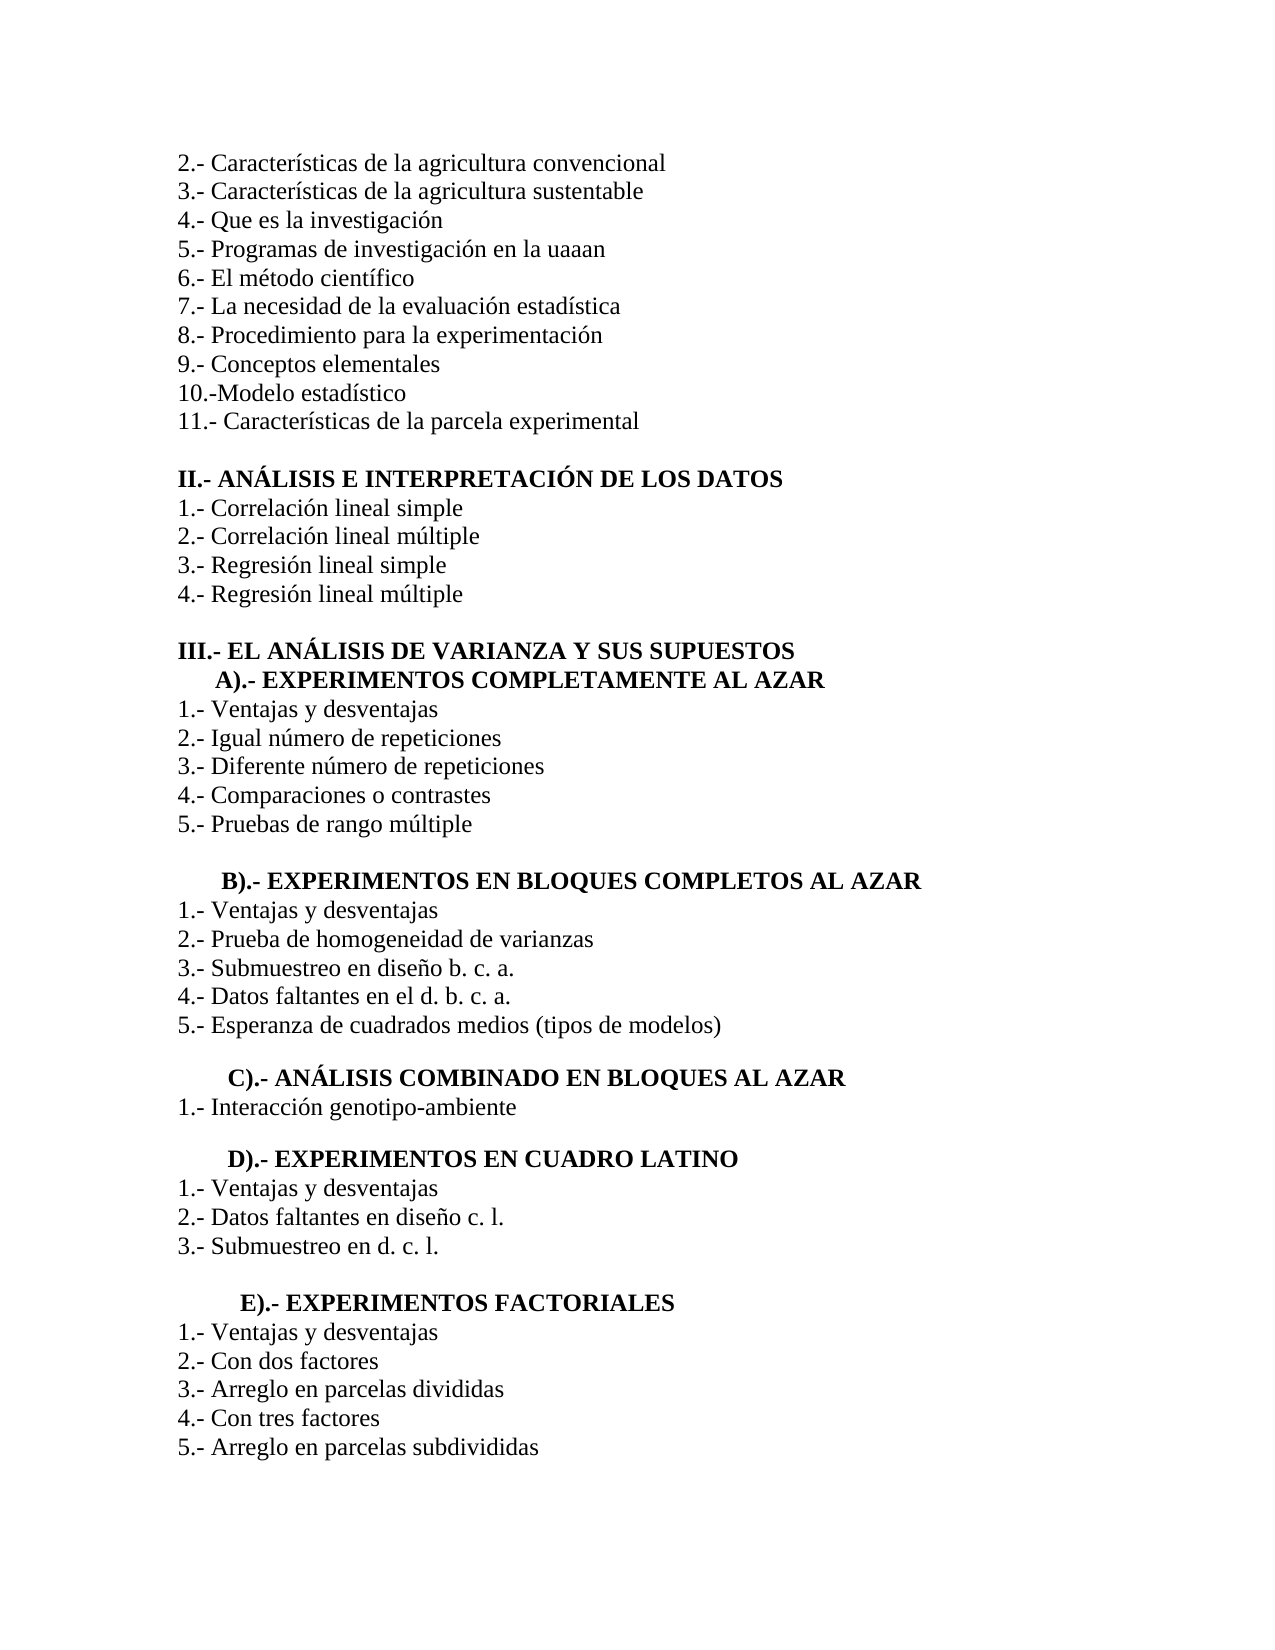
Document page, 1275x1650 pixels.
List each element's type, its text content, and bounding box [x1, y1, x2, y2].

text II.- ANÁLISIS E INTERPRETACIÓN DE LOS DATOS [177, 464, 1098, 493]
text B).- EXPERIMENTOS EN BLOQUES COMPLETOS AL AZAR [177, 866, 1098, 895]
text 4.- Datos faltantes en el d. b. c. a. [177, 981, 1098, 1010]
text A).- EXPERIMENTOS COMPLETAMENTE AL AZAR [177, 665, 1098, 694]
text 11.- Características de la parcela experimental [177, 406, 1098, 435]
text 5.- Programas de investigación en la uaaan [177, 234, 1098, 263]
text 4.- Con tres factores [177, 1403, 1098, 1432]
text 5.- Pruebas de rango múltiple [177, 809, 1098, 838]
text 3.- Submuestreo en diseño b. c. a. [177, 953, 1098, 981]
text 1.- Correlación lineal simple [177, 493, 1098, 521]
text 1.- Ventajas y desventajas [177, 895, 1098, 924]
text 2.- Características de la agricultura convencional [177, 148, 1098, 176]
text 3.- Características de la agricultura sustentable [177, 176, 1098, 205]
text 3.- Diferente número de repeticiones [177, 751, 1098, 780]
text 1.- Ventajas y desventajas [177, 1317, 1098, 1346]
text 2.- Datos faltantes en diseño c. l. [177, 1202, 1098, 1231]
text 3.- Submuestreo en d. c. l. [177, 1231, 1098, 1259]
text 2.- Prueba de homogeneidad de varianzas [177, 924, 1098, 953]
text 1.- Interacción genotipo-ambiente [177, 1092, 1098, 1120]
text 10.-Modelo estadístico [177, 378, 1098, 406]
text D).- EXPERIMENTOS EN CUADRO LATINO [177, 1144, 1098, 1173]
text 6.- El método científico [177, 263, 1098, 291]
text 3.- Regresión lineal simple [177, 550, 1098, 579]
text 2.- Correlación lineal múltiple [177, 521, 1098, 550]
text 2.- Con dos factores [177, 1346, 1098, 1374]
text 1.- Ventajas y desventajas [177, 1173, 1098, 1202]
text 2.- Igual número de repeticiones [177, 723, 1098, 751]
text 4.- Regresión lineal múltiple [177, 579, 1098, 608]
text C).- ANÁLISIS COMBINADO EN BLOQUES AL AZAR [177, 1063, 1098, 1092]
text 3.- Arreglo en parcelas divididas [177, 1374, 1098, 1403]
text III.- EL ANÁLISIS DE VARIANZA Y SUS SUPUESTOS [177, 636, 1098, 665]
text 8.- Procedimiento para la experimentación [177, 320, 1098, 349]
text 1.- Ventajas y desventajas [177, 694, 1098, 723]
text 5.- Arreglo en parcelas subdivididas [177, 1432, 1098, 1461]
text 4.- Que es la investigación [177, 205, 1098, 234]
text 4.- Comparaciones o contrastes [177, 780, 1098, 809]
text E).- EXPERIMENTOS FACTORIALES [177, 1288, 1098, 1317]
text 7.- La necesidad de la evaluación estadística [177, 291, 1098, 320]
text 5.- Esperanza de cuadrados medios (tipos de modelos) [177, 1010, 1098, 1039]
text 9.- Conceptos elementales [177, 349, 1098, 378]
